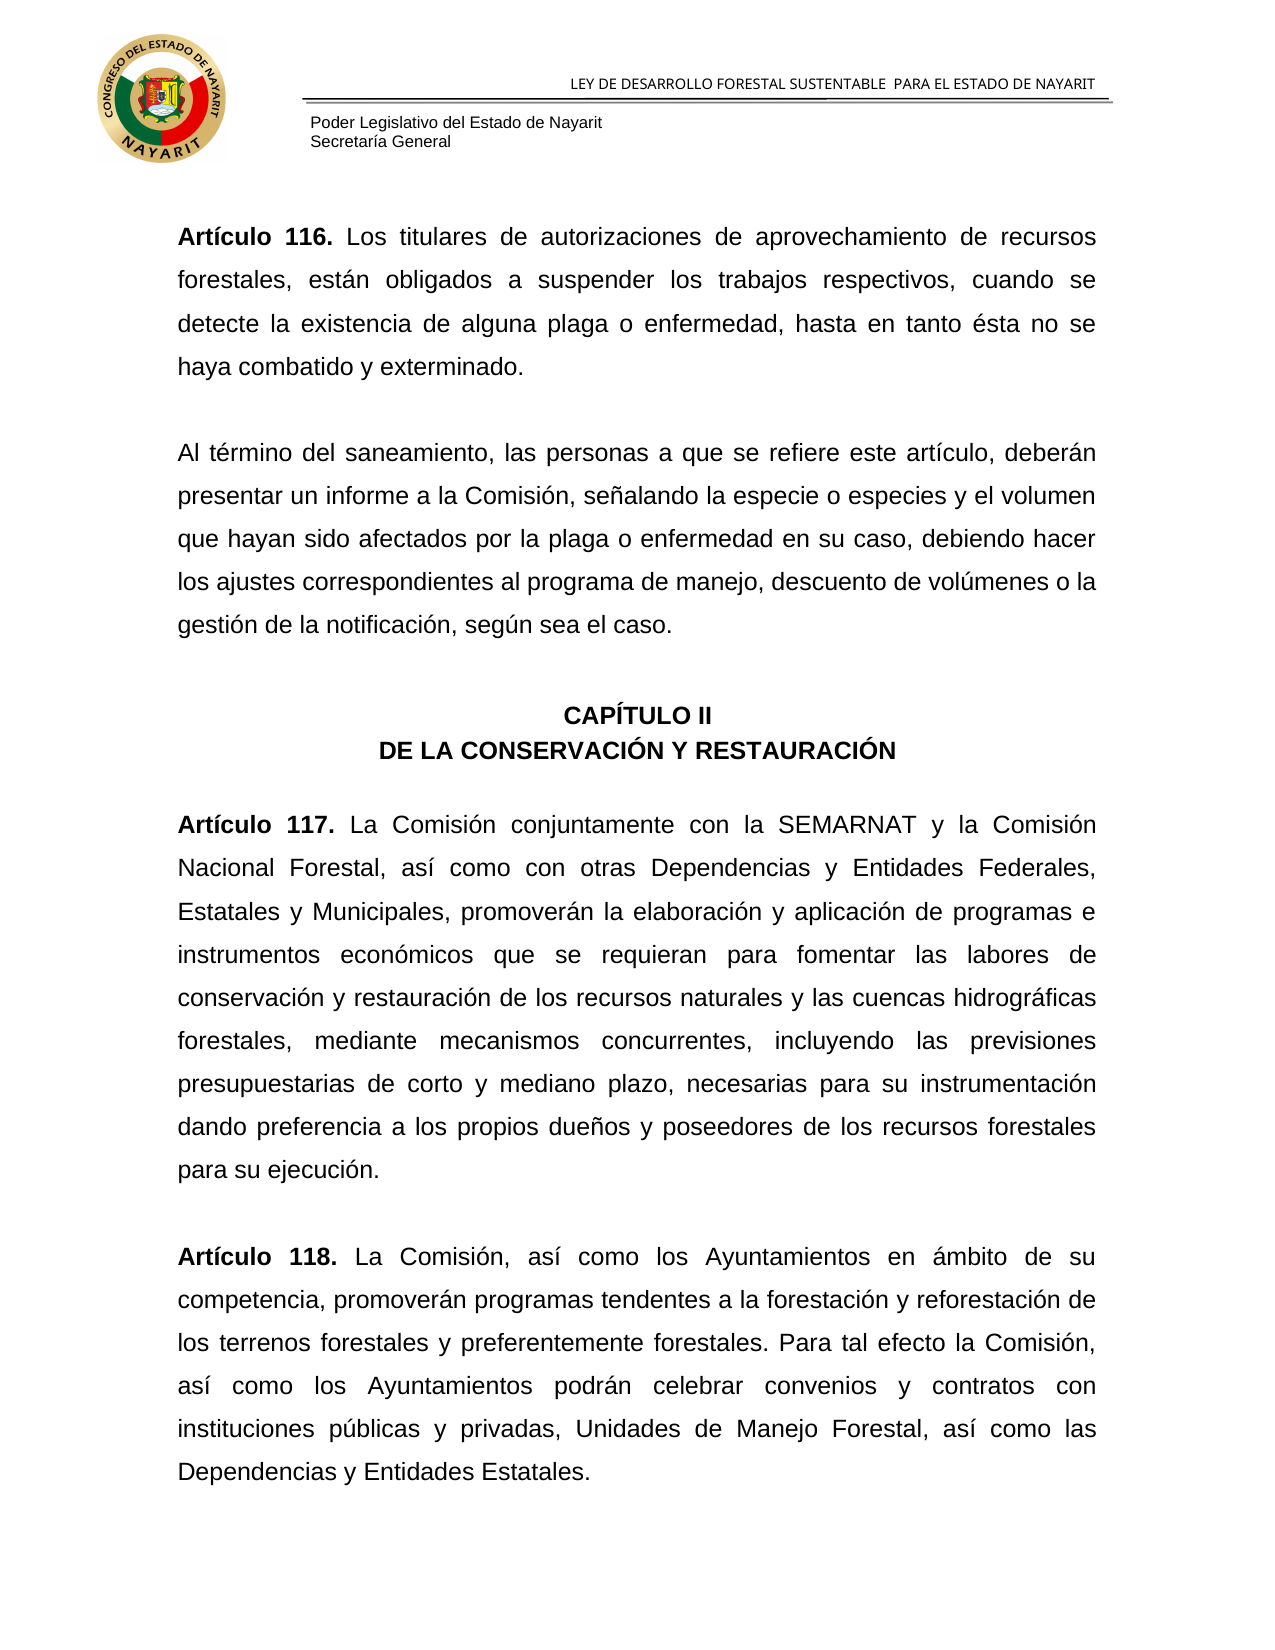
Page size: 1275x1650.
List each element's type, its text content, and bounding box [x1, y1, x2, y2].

subtitle DE LA CONSERVACIÓN Y RESTAURACIÓN [177, 736, 1098, 765]
text Al término del saneamiento, las personas a que se refiere este artículo, deberán presentar un informe a la Comisión, señalando la especie o especies y el volumen que hayan sido afectados por la plaga o enfermedad en su caso, debiendo hacer los ajustes correspondientes al programa de manejo, descuento de volúmenes o la gestión de la notificación, según sea el caso. [177, 438, 1098, 639]
picture [97, 34, 226, 163]
subtitle CAPÍTULO II [177, 701, 1098, 729]
text Artículo 118. La Comisión, así como los Ayuntamientos en ámbito de su competencia, promoverán programas tendentes a la forestación y reforestación de los terrenos forestales y preferentemente forestales. Para tal efecto la Comisión, así como los Ayuntamientos podrán celebrar convenios y contratos con instituciones públicas y privadas, Unidades de Manejo Forestal, así como las Dependencias y Entidades Estatales. [177, 1241, 1098, 1486]
text Artículo 117. La Comisión conjuntamente con la SEMARNAT y la Comisión Nacional Forestal, así como con otras Dependencias y Entidades Federales, Estatales y Municipales, promoverán la elaboración y aplicación de programas e instrumentos económicos que se requieran para fomentar las labores de conservación y restauración de los recursos naturales y las cuencas hidrográficas forestales, mediante mecanismos concurrentes, incluyendo las previsiones presupuestarias de corto y mediano plazo, necesarias para su instrumentación dando preferencia a los propios dueños y poseedores de los recursos forestales para su ejecución. [177, 810, 1098, 1184]
text Artículo 116. Los titulares de autorizaciones de aprovechamiento de recursos forestales, están obligados a suspender los trabajos respectivos, cuando se detecte la existencia de alguna plaga o enfermedad, hasta en tanto ésta no se haya combatido y exterminado. [177, 222, 1098, 380]
